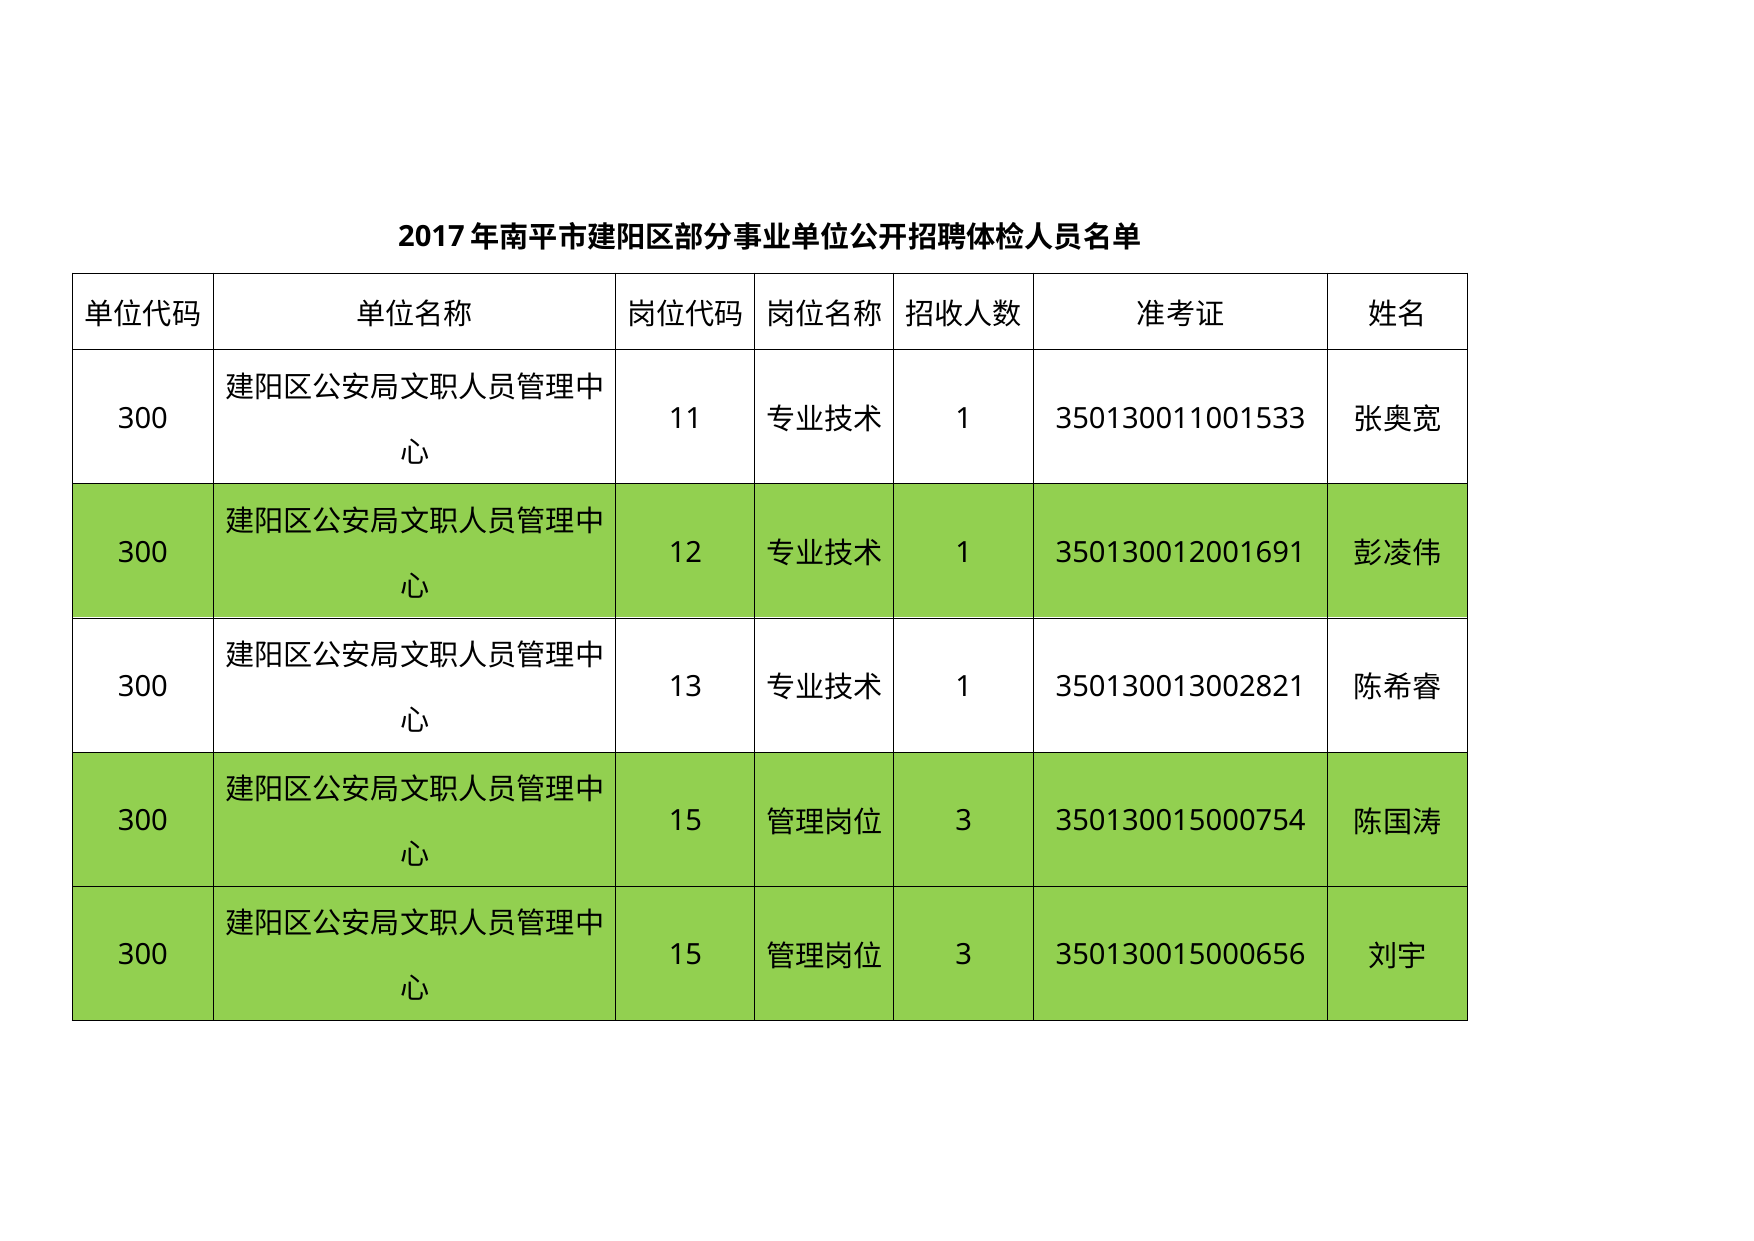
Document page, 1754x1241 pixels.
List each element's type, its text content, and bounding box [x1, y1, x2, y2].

table_cell 专业技术 [755, 484, 893, 617]
table_cell 管理岗位 [755, 887, 893, 1020]
table_cell 建阳区公安局文职人员管理中心 [214, 753, 615, 886]
table_cell 张奥宽 [1328, 350, 1467, 483]
table_cell 12 [616, 484, 754, 617]
table_cell 15 [616, 887, 754, 1020]
table_cell 1 [894, 619, 1033, 752]
table_cell 单位名称 [214, 274, 615, 349]
table_header 2017年南平市建阳区部分事业单位公开招聘体检人员名单 [72, 198, 1467, 273]
table_cell 3 [894, 753, 1033, 886]
table_cell 彭凌伟 [1328, 484, 1467, 617]
table_cell 姓名 [1328, 274, 1467, 349]
table_cell 350130015000754 [1034, 753, 1327, 886]
table_cell 建阳区公安局文职人员管理中心 [214, 484, 615, 617]
table_cell 300 [73, 753, 213, 886]
table_cell 单位代码 [73, 274, 213, 349]
table_cell 建阳区公安局文职人员管理中心 [214, 887, 615, 1020]
table_cell 350130015000656 [1034, 887, 1327, 1020]
table_cell 300 [73, 350, 213, 483]
table_cell 管理岗位 [755, 753, 893, 886]
table_cell 陈希睿 [1328, 619, 1467, 752]
table_cell 1 [894, 484, 1033, 617]
table_cell 300 [73, 887, 213, 1020]
table_cell 专业技术 [755, 350, 893, 483]
table_cell 350130013002821 [1034, 619, 1327, 752]
table_cell 11 [616, 350, 754, 483]
table_cell 专业技术 [755, 619, 893, 752]
table_cell 刘宇 [1328, 887, 1467, 1020]
table_cell 13 [616, 619, 754, 752]
table_cell 岗位名称 [755, 274, 893, 349]
table_cell 陈国涛 [1328, 753, 1467, 886]
table_cell 300 [73, 484, 213, 617]
table_cell 准考证 [1034, 274, 1327, 349]
table_cell 1 [894, 350, 1033, 483]
table_cell 建阳区公安局文职人员管理中心 [214, 350, 615, 483]
table_cell 350130011001533 [1034, 350, 1327, 483]
table_cell 3 [894, 887, 1033, 1020]
table_cell 15 [616, 753, 754, 886]
table_cell 350130012001691 [1034, 484, 1327, 617]
table_cell 招收人数 [894, 274, 1033, 349]
table_cell 建阳区公安局文职人员管理中心 [214, 619, 615, 752]
table_cell 300 [73, 619, 213, 752]
table_cell 岗位代码 [616, 274, 754, 349]
